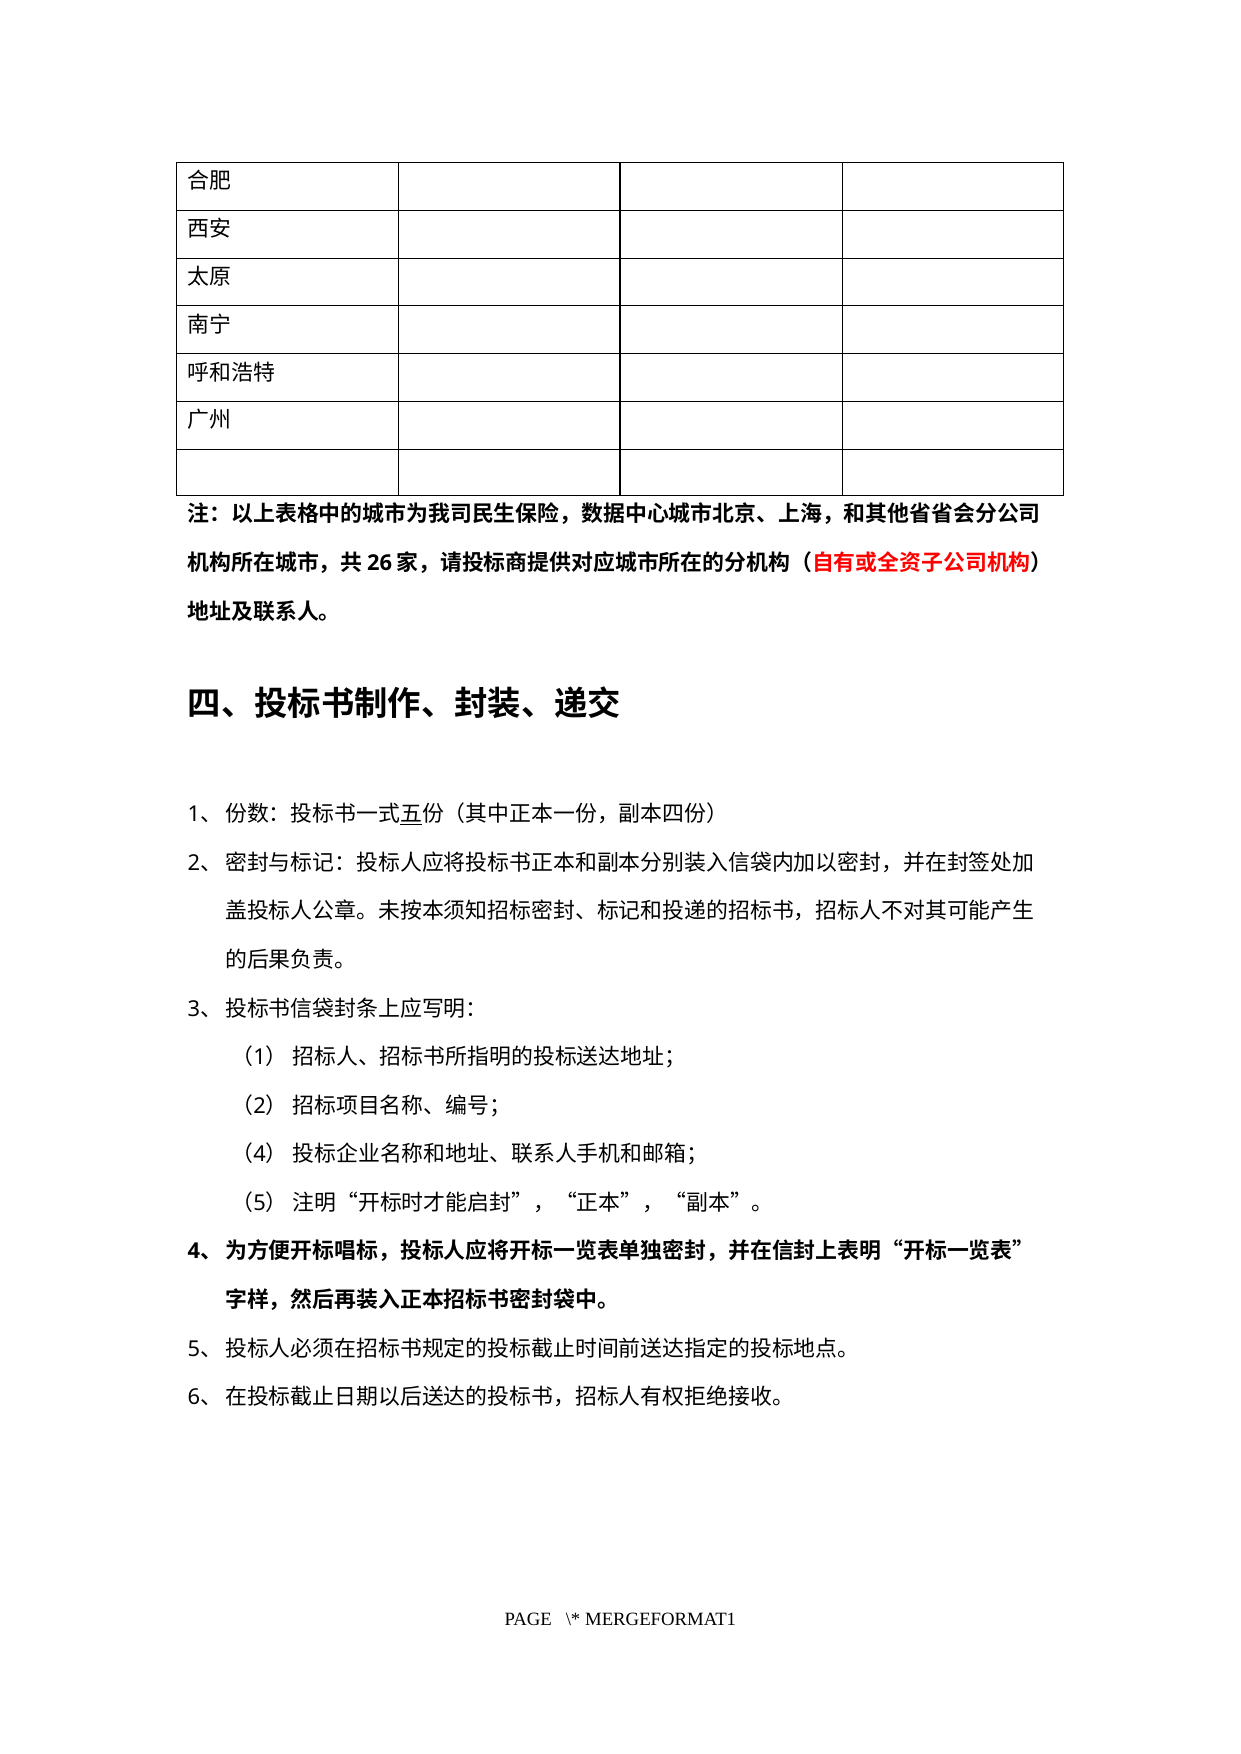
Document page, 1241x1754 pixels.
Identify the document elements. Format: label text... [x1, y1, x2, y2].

table_cell [843, 259, 1063, 305]
table_cell [621, 259, 842, 305]
table_cell 南宁 [177, 306, 398, 353]
table_cell [399, 450, 619, 495]
table_cell [621, 306, 842, 353]
table_cell [621, 402, 842, 449]
list 注：以上表格中的城市为我司民生保险，数据中心城市北京、上海，和其他省省会分公司机构所在城市，共26家，请投标商提供对应城市所在的分机构（自有或全资子公司机构）地址及联系人。 [187, 496, 1053, 626]
table_cell [621, 450, 842, 495]
subtitle 四、投标书制作、封装、递交 [187, 669, 1053, 734]
table_cell [621, 163, 842, 210]
table_cell [843, 402, 1063, 449]
table_cell [621, 354, 842, 401]
table_cell [399, 211, 619, 258]
list 份数：投标书一式五份（其中正本一份，副本四份） [187, 796, 1053, 828]
table_cell [177, 450, 398, 495]
list 为方便开标唱标，投标人应将开标一览表单独密封，并在信封上表明“开标一览表”字样，然后再装入正本招标书密封袋中。 [187, 1233, 1053, 1314]
table_cell [843, 163, 1063, 210]
table_cell 呼和浩特 [177, 354, 398, 401]
table_cell [399, 163, 619, 210]
table_cell 广州 [177, 402, 398, 449]
list 密封与标记：投标人应将投标书正本和副本分别装入信袋内加以密封，并在封签处加盖投标人公章。未按本须知招标密封、标记和投递的招标书，招标人不对其可能产生的后果负责。 [187, 844, 1053, 974]
list 在投标截止日期以后送达的投标书，招标人有权拒绝接收。 [187, 1378, 1053, 1411]
list 投标人必须在招标书规定的投标截止时间前送达指定的投标地点。 [187, 1330, 1053, 1363]
table_cell [399, 259, 619, 305]
table_cell [843, 450, 1063, 495]
table_cell [621, 211, 842, 258]
table_cell [399, 306, 619, 353]
list 投标书信袋封条上应写明： [187, 990, 1053, 1023]
text （1） 招标人、招标书所指明的投标送达地址； （2） 招标项目名称、编号； （4） 投标企业名称和地址、联系人手机和邮箱； （5） 注明“开标时才能启封”，“正本”，“副本”。 [187, 1038, 1053, 1217]
table_cell [843, 211, 1063, 258]
table_cell 西安 [177, 211, 398, 258]
table_cell [843, 354, 1063, 401]
table_cell 合肥 [177, 163, 398, 210]
table_cell 太原 [177, 259, 398, 305]
table_cell [843, 306, 1063, 353]
table_cell [399, 402, 619, 449]
table_cell [399, 354, 619, 401]
